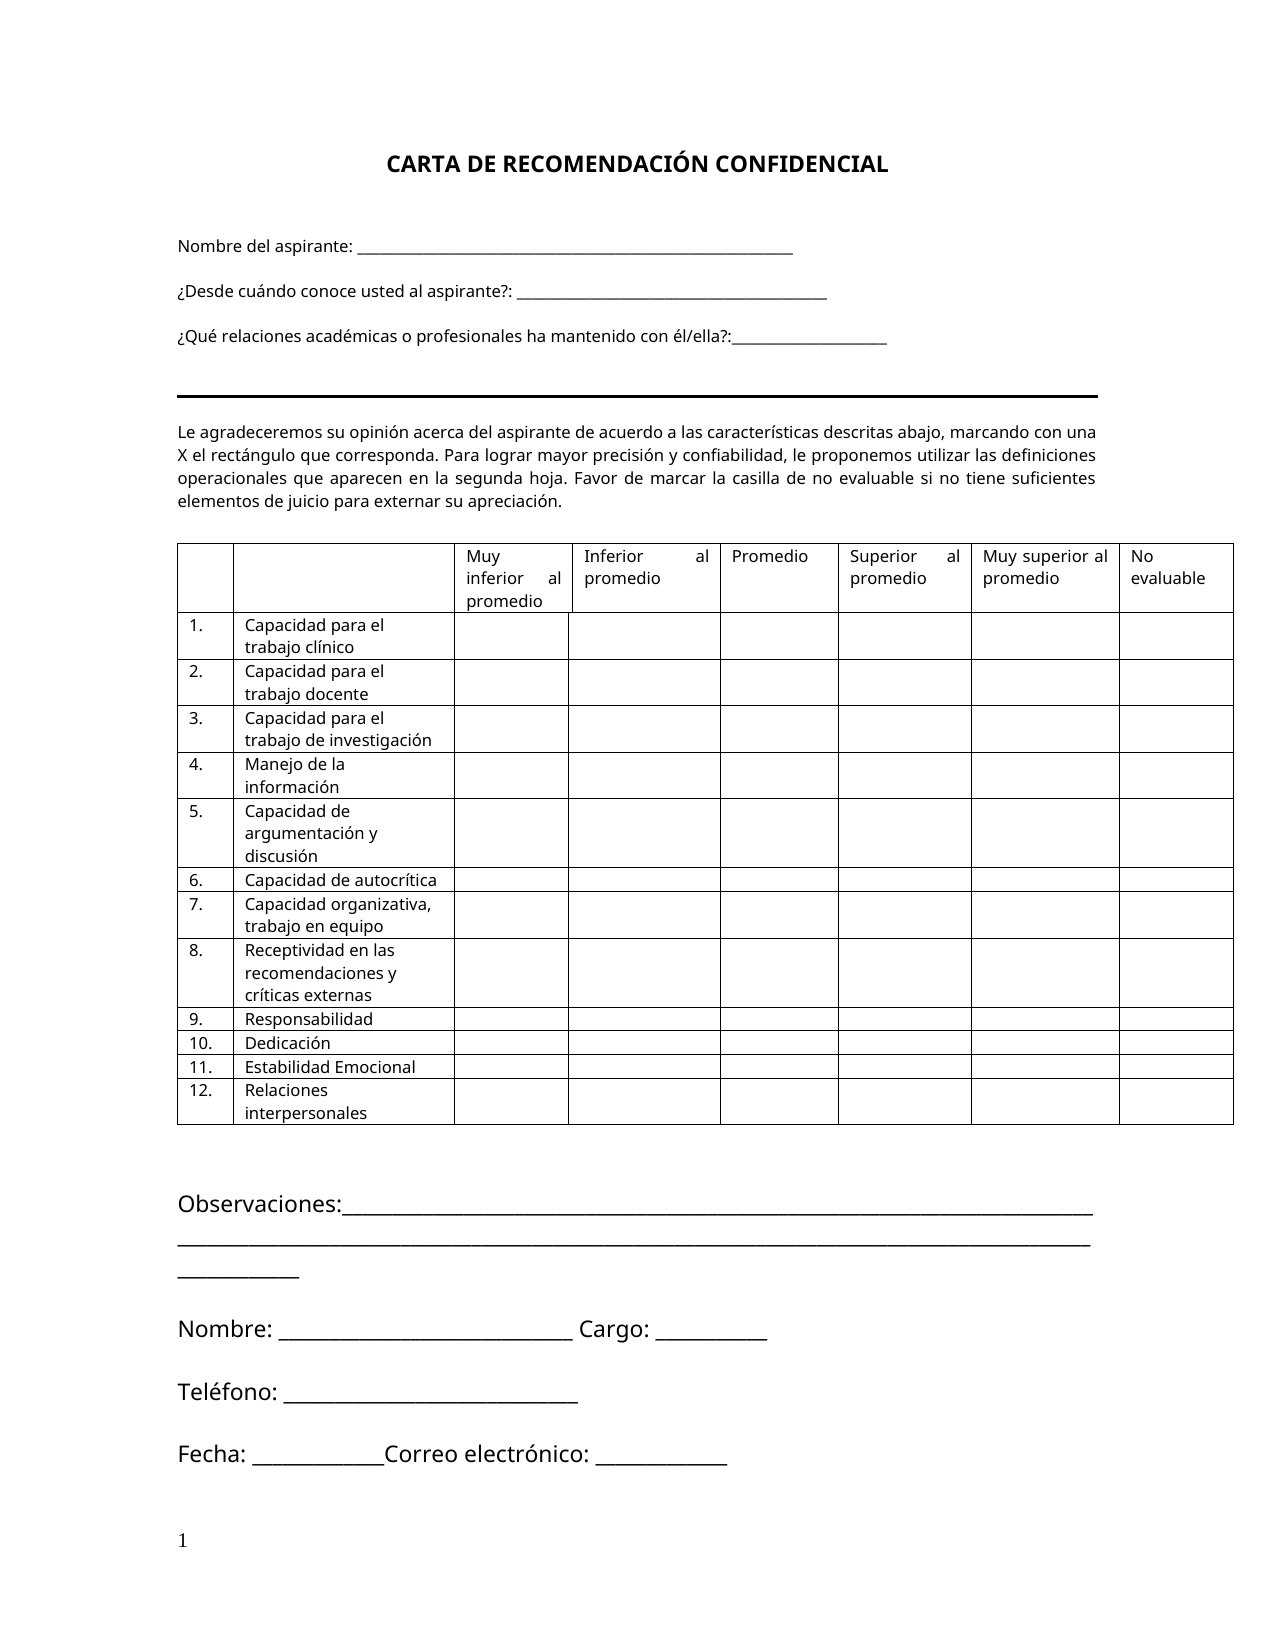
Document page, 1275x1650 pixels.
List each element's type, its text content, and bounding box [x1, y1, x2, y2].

table_cell [839, 868, 971, 891]
table_cell [839, 753, 971, 798]
table_cell [455, 753, 568, 798]
table_cell [839, 706, 971, 752]
table_cell 7. [178, 892, 233, 937]
table_cell [455, 1008, 568, 1030]
table_cell [455, 613, 568, 659]
table_cell [721, 868, 838, 891]
table_cell [1120, 660, 1233, 705]
table_cell [972, 799, 1119, 867]
table_cell [839, 939, 971, 1007]
table_cell [1120, 799, 1233, 867]
table_cell Responsabilidad [234, 1008, 454, 1030]
table_cell [721, 939, 838, 1007]
table_cell [569, 660, 720, 705]
table_header Inferior al promedio [573, 544, 720, 612]
table_header Promedio [721, 544, 838, 612]
text ¿Desde cuándo conoce usted al aspirante?: __________________________________________ [177, 279, 1098, 302]
table_cell [839, 1079, 971, 1124]
text Teléfono: _____________________________ [177, 1375, 1098, 1407]
table_cell Receptividad en las recomendaciones y críticas externas [234, 939, 454, 1007]
table_header Muy superior al promedio [972, 544, 1119, 612]
table_cell [569, 706, 720, 752]
table_cell [1120, 706, 1233, 752]
table_cell [1120, 613, 1233, 659]
table_cell [1120, 1079, 1233, 1124]
table_cell [455, 799, 568, 867]
table_cell [839, 1031, 971, 1054]
table_cell Capacidad de argumentación y discusión [234, 799, 454, 867]
table_cell 6. [178, 868, 233, 891]
table_cell [972, 1079, 1119, 1124]
table_cell 10. [178, 1031, 233, 1054]
table_cell [972, 892, 1119, 937]
table_cell [1120, 1055, 1233, 1078]
table_cell 3. [178, 706, 233, 752]
table_cell [839, 892, 971, 937]
table_cell [569, 1031, 720, 1054]
table_cell [721, 799, 838, 867]
table_cell Capacidad para el trabajo clínico [234, 613, 454, 659]
table_cell [721, 1079, 838, 1124]
table_cell [569, 1079, 720, 1124]
table_cell [1120, 1008, 1233, 1030]
table_cell [455, 1079, 568, 1124]
table_cell [839, 613, 971, 659]
table_cell [569, 939, 720, 1007]
text Observaciones:________________________________________________________________________________________________________________________________________________________________________________ [177, 1188, 1098, 1282]
table_cell [721, 706, 838, 752]
table_cell Capacidad para el trabajo docente [234, 660, 454, 705]
table_cell [455, 1031, 568, 1054]
table_cell [721, 1031, 838, 1054]
table_cell [972, 1008, 1119, 1030]
table_cell Estabilidad Emocional [234, 1055, 454, 1078]
table_cell 1. [178, 613, 233, 659]
table_cell [972, 753, 1119, 798]
text CARTA DE RECOMENDACIÓN CONFIDENCIAL [177, 148, 1098, 179]
table_cell Capacidad organizativa, trabajo en equipo [234, 892, 454, 937]
table_cell 5. [178, 799, 233, 867]
text Nombre del aspirante: ___________________________________________________________ [177, 234, 1098, 257]
table_cell [972, 613, 1119, 659]
table_cell [569, 868, 720, 891]
table_cell [721, 1008, 838, 1030]
table_cell 4. [178, 753, 233, 798]
text Le agradeceremos su opinión acerca del aspirante de acuerdo a las características descritas abajo, marcando con una X el rectángulo que corresponda. Para lograr mayor precisión y confiabilidad, le proponemos utilizar las definiciones operacionales que aparecen en la segunda hoja. Favor de marcar la casilla de no evaluable si no tiene suficientes elementos de juicio para externar su apreciación. [177, 421, 1098, 512]
table_cell Manejo de la información [234, 753, 454, 798]
table_cell [569, 1008, 720, 1030]
table_cell 12. [178, 1079, 233, 1124]
table_cell [455, 660, 568, 705]
table_cell [1120, 1031, 1233, 1054]
table_header No evaluable [1120, 544, 1233, 612]
table_header [178, 544, 233, 612]
table_cell 9. [178, 1008, 233, 1030]
table_cell [972, 1031, 1119, 1054]
table_cell [455, 706, 568, 752]
text Nombre: _____________________________ Cargo: ___________ [177, 1313, 1098, 1344]
table_header Muy inferior al promedio [455, 544, 572, 612]
table_cell 2. [178, 660, 233, 705]
table_cell [569, 613, 720, 659]
table_cell [972, 868, 1119, 891]
table_cell [569, 1055, 720, 1078]
table_cell [721, 892, 838, 937]
table_cell Capacidad de autocrítica [234, 868, 454, 891]
table_cell [569, 892, 720, 937]
table_cell [972, 1055, 1119, 1078]
table_cell [1120, 892, 1233, 937]
table_cell [455, 1055, 568, 1078]
table_cell [721, 613, 838, 659]
table_cell Dedicación [234, 1031, 454, 1054]
table_cell [1120, 868, 1233, 891]
text ¿Qué relaciones académicas o profesionales ha mantenido con él/ella?:_____________________ [177, 325, 1098, 348]
table_cell [721, 660, 838, 705]
table_cell [569, 753, 720, 798]
table_cell [455, 868, 568, 891]
table_header Superior al promedio [839, 544, 971, 612]
table_cell [839, 799, 971, 867]
table_cell [839, 660, 971, 705]
table_cell [721, 753, 838, 798]
table_cell [839, 1008, 971, 1030]
table_cell [1120, 753, 1233, 798]
table_cell [972, 660, 1119, 705]
table_cell [839, 1055, 971, 1078]
table_cell [455, 939, 568, 1007]
table_cell [569, 799, 720, 867]
table_cell [1120, 939, 1233, 1007]
table_cell 11. [178, 1055, 233, 1078]
text Fecha: _____________Correo electrónico: _____________ [177, 1438, 1098, 1469]
table_cell [721, 1055, 838, 1078]
table_cell [972, 706, 1119, 752]
table_header [234, 544, 454, 612]
table_cell Capacidad para el trabajo de investigación [234, 706, 454, 752]
table_cell Relaciones interpersonales [234, 1079, 454, 1124]
table_cell [972, 939, 1119, 1007]
table_cell 8. [178, 939, 233, 1007]
table_cell [455, 892, 568, 937]
